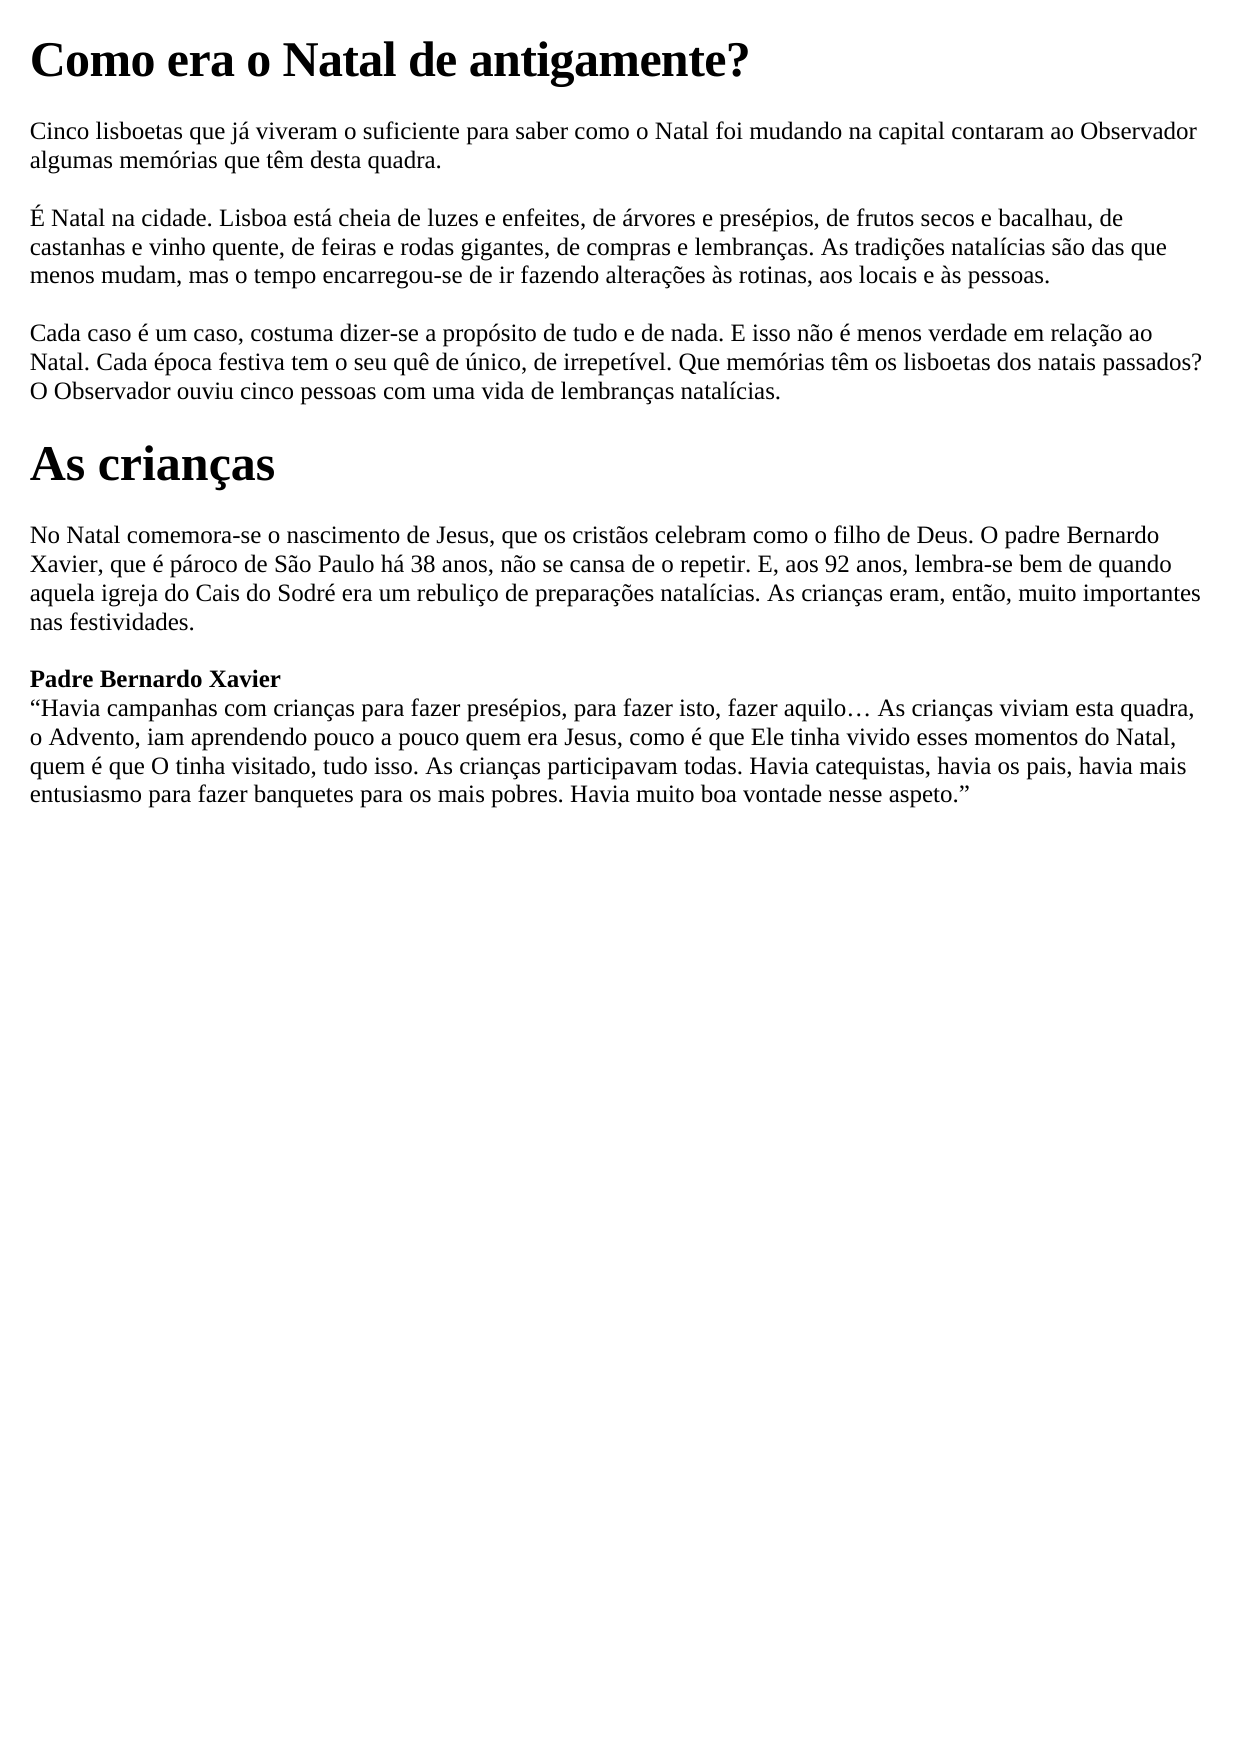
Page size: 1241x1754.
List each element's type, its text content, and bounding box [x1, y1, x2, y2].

text Cinco lisboetas que já viveram o suficiente para saber como o Natal foi mudando na capital contaram ao Observador algumas memórias que têm desta quadra. [29, 116, 1211, 174]
text No Natal comemora-se o nascimento de Jesus, que os cristãos celebram como o filho de Deus. O padre Bernardo Xavier, que é pároco de São Paulo há 38 anos, não se cansa de o repetir. E, aos 92 anos, lembra-se bem de quando aquela igreja do Cais do Sodré era um rebuliço de preparações natalícias. As crianças eram, então, muito importantes nas festividades. [29, 520, 1211, 635]
text Padre Bernardo Xavier “Havia campanhas com crianças para fazer presépios, para fazer isto, fazer aquilo… As crianças viviam esta quadra, o Advento, iam aprendendo pouco a pouco quem era Jesus, como é que Ele tinha vivido esses momentos do Natal, quem é que O tinha visitado, tudo isso. As crianças participavam todas. Havia catequistas, havia os pais, havia mais entusiasmo para fazer banquetes para os mais pobres. Havia muito boa vontade nesse aspeto.” [29, 664, 1211, 808]
text Cada caso é um caso, costuma dizer-se a propósito de tudo e de nada. E isso não é menos verdade em relação ao Natal. Cada época festiva tem o seu quê de único, de irrepetível. Que memórias têm os lisboetas dos natais passados? O Observador ouviu cinco pessoas com uma vida de lembranças natalícias. [29, 318, 1211, 404]
text As crianças [29, 434, 1211, 491]
text É Natal na cidade. Lisboa está cheia de luzes e enfeites, de árvores e presépios, de frutos secos e bacalhau, de castanhas e vinho quente, de feiras e rodas gigantes, de compras e lembranças. As tradições natalícias são das que menos mudam, mas o tempo encarregou-se de ir fazendo alterações às rotinas, aos locais e às pessoas. [29, 203, 1211, 289]
text Como era o Natal de antigamente? [29, 29, 1211, 87]
